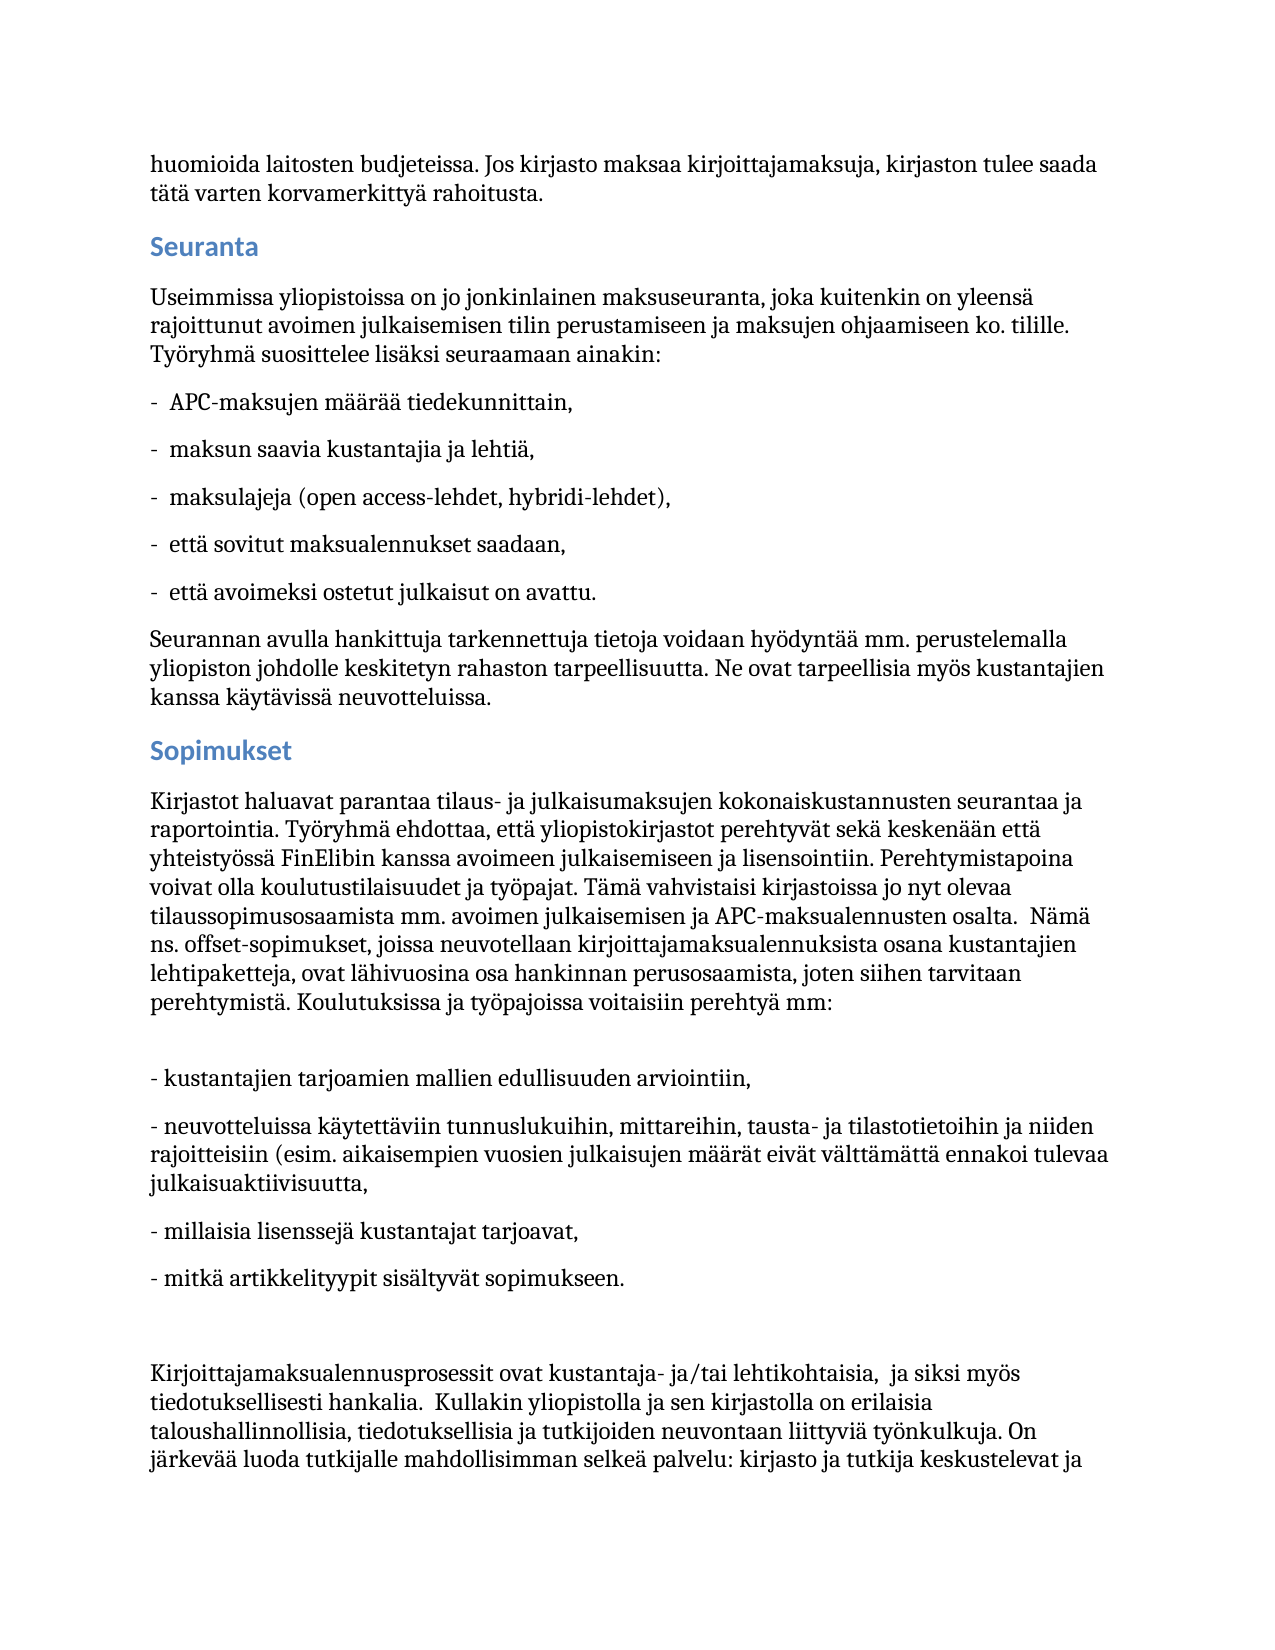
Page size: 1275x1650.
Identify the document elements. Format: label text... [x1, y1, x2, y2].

text - mitkä artikkelityypit sisältyvät sopimukseen. [150, 1264, 1125, 1293]
text Useimmissa yliopistoissa on jo jonkinlainen maksuseuranta, joka kuitenkin on yleensä rajoittunut avoimen julkaisemisen tilin perustamiseen ja maksujen ohjaamiseen ko. tilille. Työryhmä suosittelee lisäksi seuraamaan ainakin: [150, 283, 1125, 369]
text - että avoimeksi ostetut julkaisut on avattu. [150, 578, 1125, 606]
subtitle Sopimukset [150, 732, 1125, 768]
text - että sovitut maksualennukset saadaan, [150, 530, 1125, 559]
text - maksulajeja (open access-lehdet, hybridi-lehdet), [150, 483, 1125, 511]
text - maksun saavia kustantajia ja lehtiä, [150, 435, 1125, 464]
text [150, 1359, 1125, 1474]
text - millaisia lisenssejä kustantajat tarjoavat, [150, 1217, 1125, 1245]
text - kustantajien tarjoamien mallien edullisuuden arviointiin, [150, 1035, 1125, 1093]
text - APC-maksujen määrää tiedekunnittain, [150, 388, 1125, 416]
text - neuvotteluissa käytettäviin tunnuslukuihin, mittareihin, tausta- ja tilastotietoihin ja niiden rajoitteisiin (esim. aikaisempien vuosien julkaisujen määrät eivät välttämättä ennakoi tulevaa julkaisuaktiivisuutta, [150, 1112, 1125, 1198]
subtitle Seuranta [150, 228, 1125, 264]
text Kirjastot haluavat parantaa tilaus- ja julkaisumaksujen kokonaiskustannusten seurantaa ja raportointia. Työryhmä ehdottaa, että yliopistokirjastot perehtyvät sekä keskenään että yhteistyössä FinElibin kanssa avoimeen julkaisemiseen ja lisensointiin. Perehtymistapoina voivat olla koulutustilaisuudet ja työpajat. Tämä vahvistaisi kirjastoissa jo nyt olevaa tilaussopimusosaamista mm. avoimen julkaisemisen ja APC-maksualennusten osalta. Nämä ns. offset-sopimukset, joissa neuvotellaan kirjoittajamaksualennuksista osana kustantajien lehtipaketteja, ovat lähivuosina osa hankinnan perusosaamista, joten siihen tarvitaan perehtymistä. Koulutuksissa ja työpajoissa voitaisiin perehtyä mm: [150, 787, 1125, 1017]
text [150, 150, 1125, 207]
text Seurannan avulla hankittuja tarkennettuja tietoja voidaan hyödyntää mm. perustelemalla yliopiston johdolle keskitetyn rahaston tarpeellisuutta. Ne ovat tarpeellisia myös kustantajien kanssa käytävissä neuvotteluissa. [150, 625, 1125, 711]
